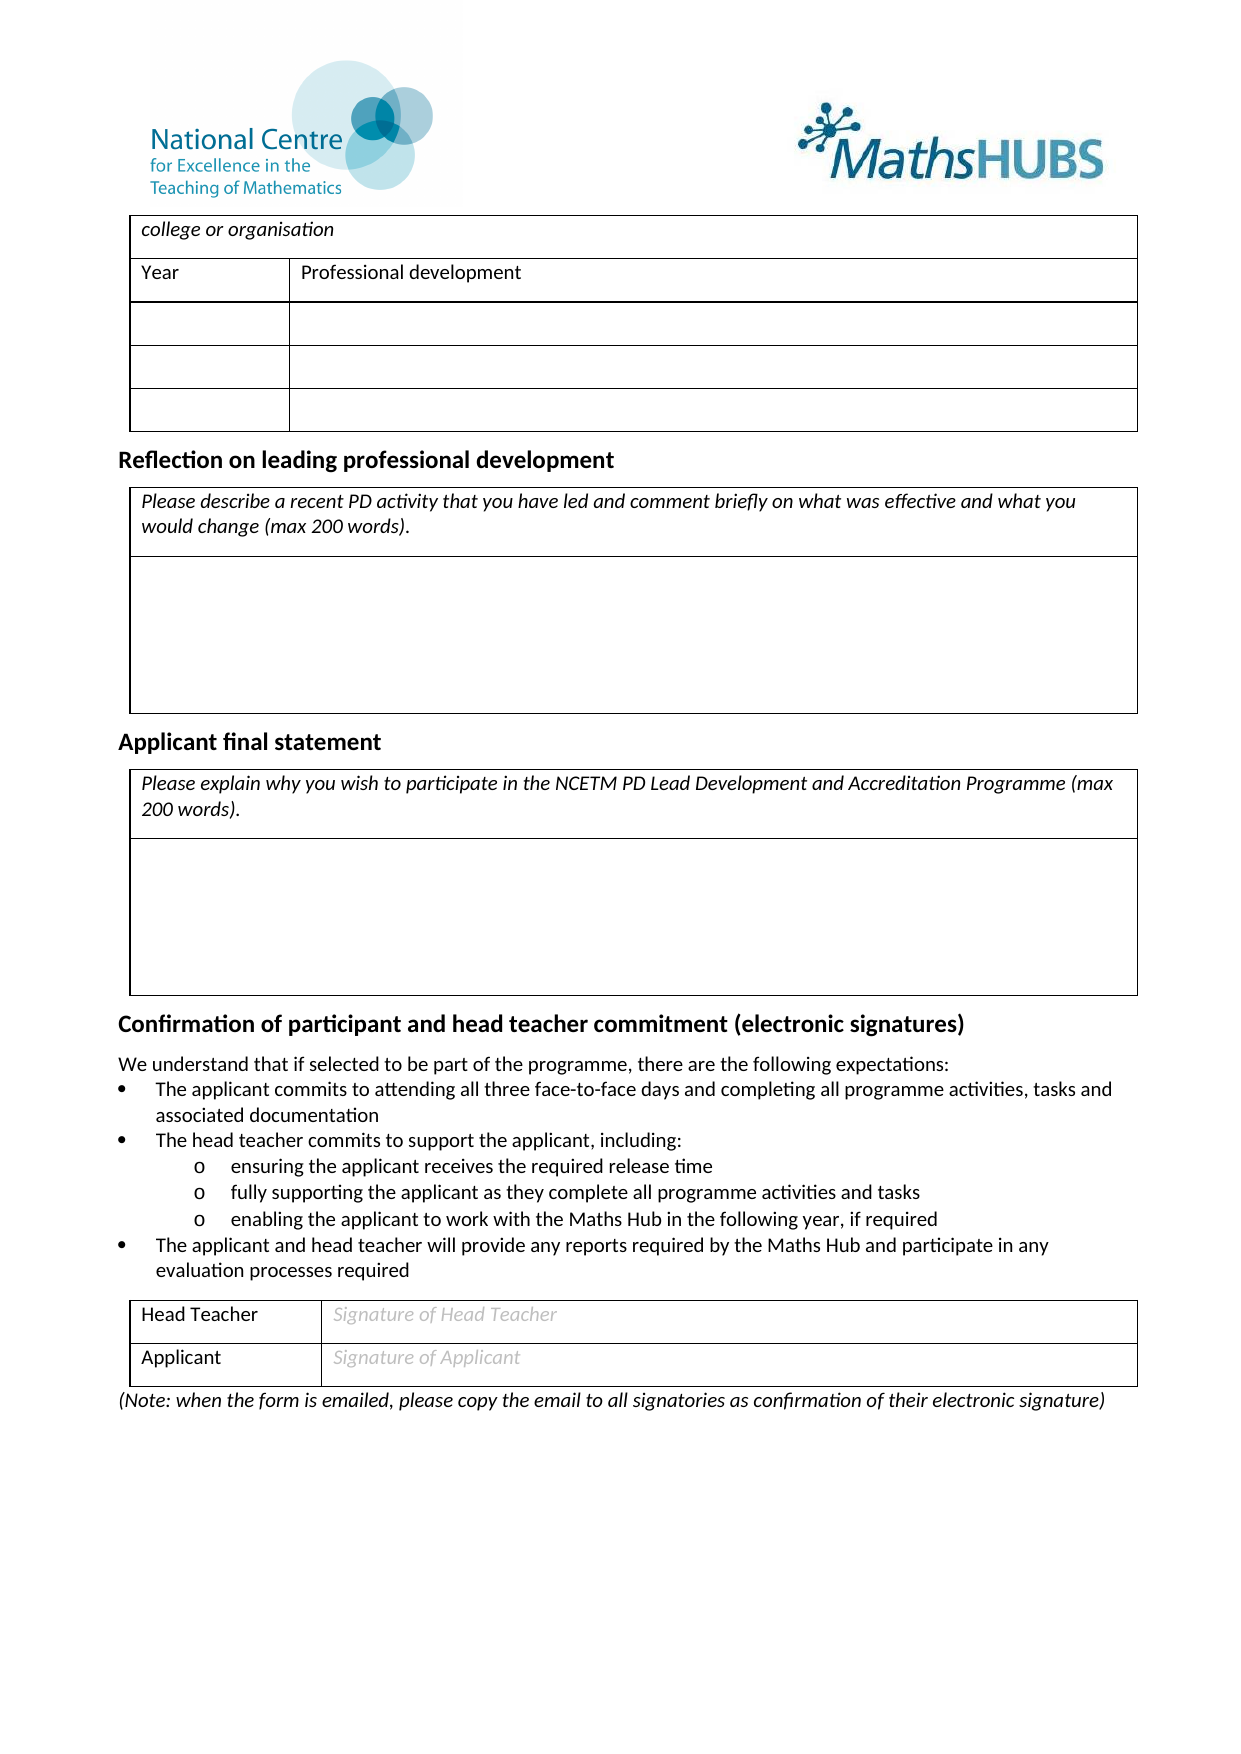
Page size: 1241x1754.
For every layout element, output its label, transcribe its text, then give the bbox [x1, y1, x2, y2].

list enabling the applicant to work with the Maths Hub in the following year, if required [193, 1206, 1122, 1232]
text Reflection on leading professional development [118, 444, 1122, 475]
picture [780, 88, 1123, 215]
table_cell Applicant [131, 1344, 321, 1386]
table_cell [131, 346, 289, 388]
table_header Please explain why you wish to participate in the NCETM PD Lead Development and Accreditation Programme (max 200 words). [131, 770, 1137, 838]
list The applicant commits to attending all three face-to-face days and completing all programme activities, tasks and associated documentation [118, 1077, 1122, 1127]
table_cell Year [131, 259, 289, 301]
table_header Please describe a recent PD activity that you have led and comment briefly on what was effective and what you would change (max 200 words). [131, 488, 1137, 556]
table_cell [290, 303, 1137, 344]
picture [150, 0, 463, 207]
table_cell [290, 346, 1137, 388]
list The head teacher commits to support the applicant, including: [118, 1127, 1122, 1153]
table_header Head Teacher [131, 1301, 321, 1343]
text (Note: when the form is emailed, please copy the email to all signatories as confirmation of their electronic signature) [118, 1387, 1122, 1412]
table_cell [290, 389, 1137, 431]
text Applicant final statement [118, 726, 1122, 757]
table_cell [131, 303, 289, 344]
list fully supporting the applicant as they complete all programme activities and tasks [193, 1179, 1122, 1206]
list The applicant and head teacher will provide any reports required by the Maths Hub and participate in any evaluation processes required [118, 1232, 1122, 1283]
table_cell [131, 839, 1137, 995]
table_header Please give details of any mathematics professional development you have led within or beyond your own school, college or organisation [131, 216, 1137, 258]
list ensuring the applicant receives the required release time [193, 1153, 1122, 1179]
table_cell [131, 557, 1137, 713]
table_cell Signature of Applicant [322, 1344, 1137, 1386]
text We understand that if selected to be part of the programme, there are the following expectations: [118, 1051, 1122, 1077]
table_cell [131, 389, 289, 431]
table_cell Professional development [290, 259, 1137, 301]
text Confirmation of participant and head teacher commitment (electronic signatures) [118, 1008, 1122, 1039]
table_header Signature of Head Teacher [322, 1301, 1137, 1343]
